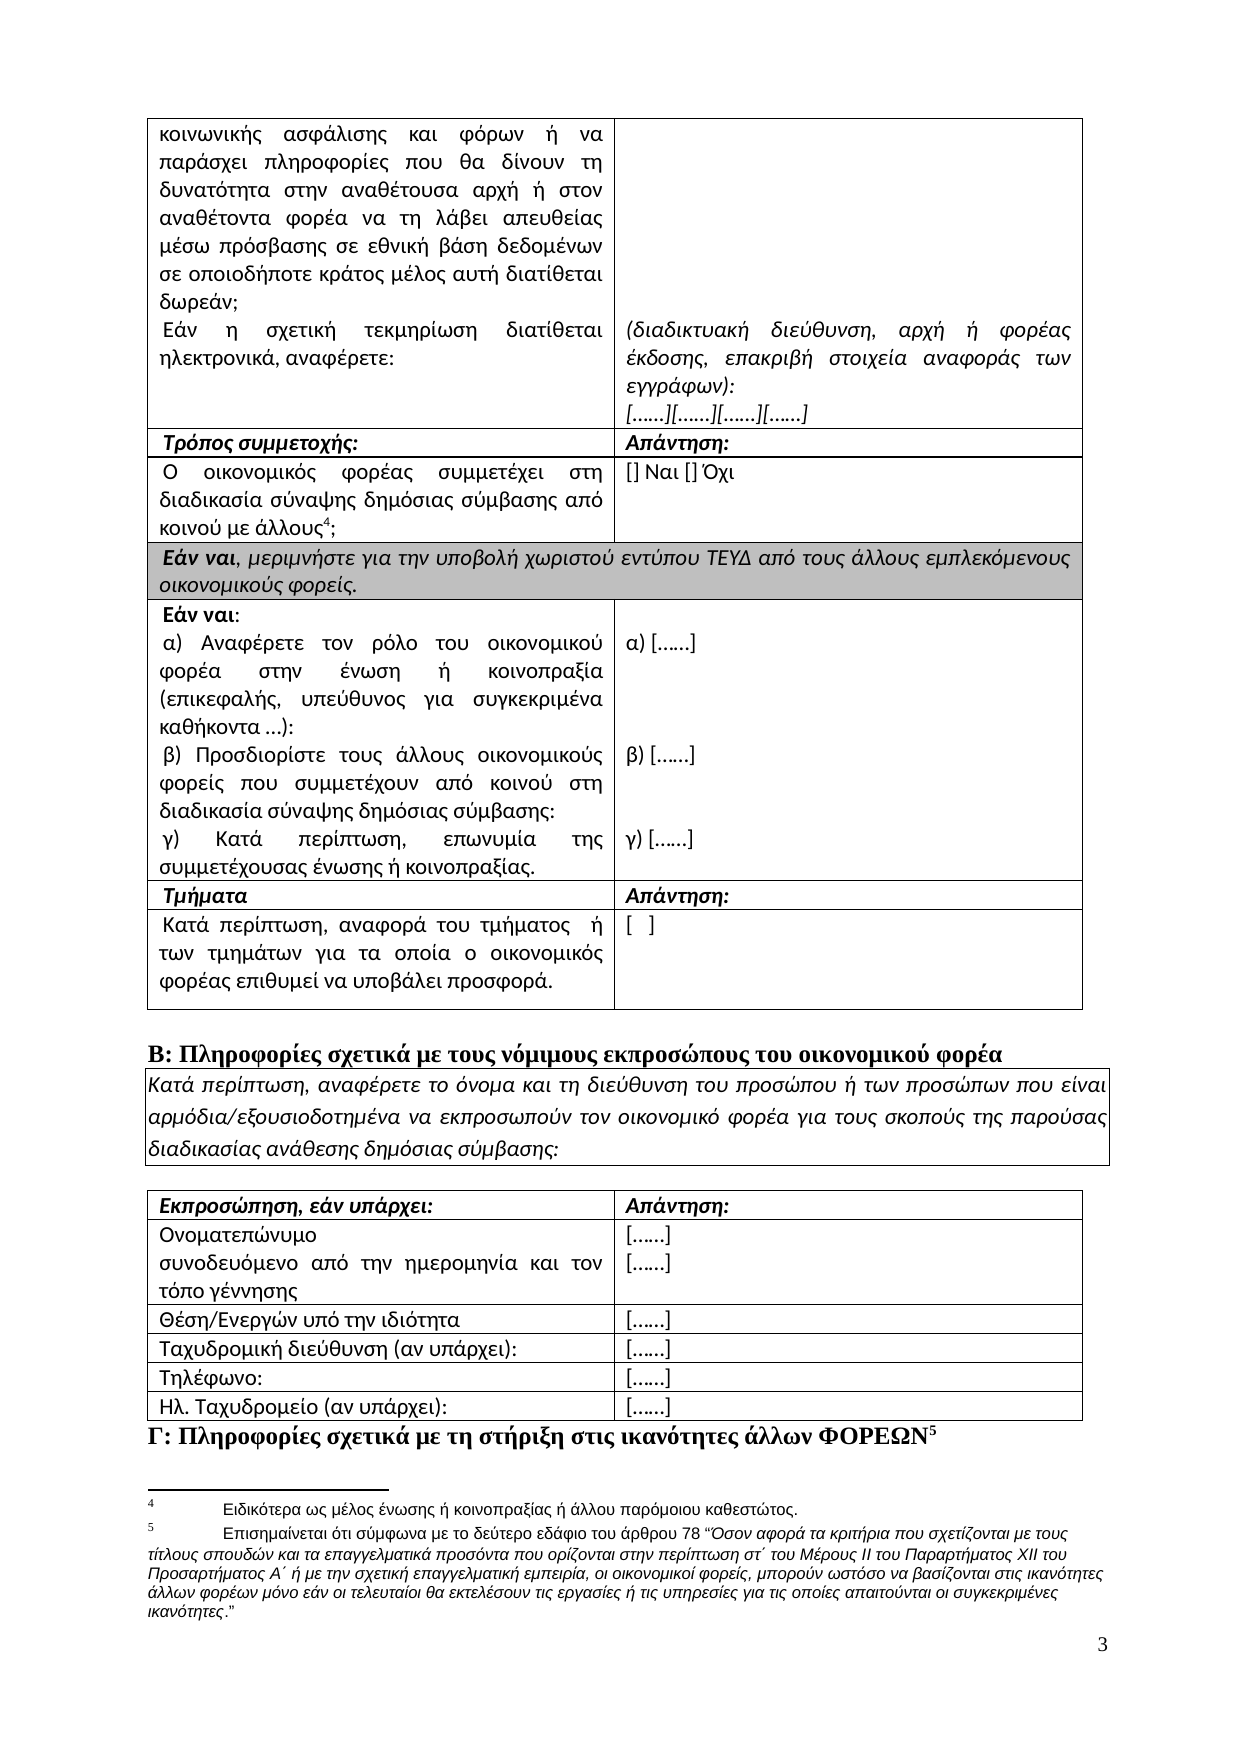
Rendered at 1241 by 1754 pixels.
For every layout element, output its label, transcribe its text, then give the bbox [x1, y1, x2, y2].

table_cell [……] [615, 1392, 1082, 1420]
table_cell Απάντηση: [615, 881, 1082, 909]
table_cell Εάν ναι, μεριμνήστε για την υποβολή χωριστού εντύπου ΤΕΥΔ από τους άλλους εμπλεκόμενους οικονομικούς φορείς. [148, 543, 1082, 599]
table_cell Κατά περίπτωση, αναφορά του τμήματος ή των τμημάτων για τα οποία ο οικονομικός φορέας επιθυμεί να υποβάλει προσφορά. [148, 910, 614, 1009]
table_cell Τρόπος συμμετοχής: [148, 429, 614, 456]
table_cell [……] [615, 1305, 1082, 1333]
table_cell [] Ναι [] Όχι [615, 458, 1082, 542]
table_cell α) [……] β) [……] γ) [……] [615, 600, 1082, 880]
table_cell Θέση/Ενεργών υπό την ιδιότητα [148, 1305, 614, 1333]
table_cell Τηλέφωνο: [148, 1363, 614, 1391]
text Κατά περίπτωση, αναφέρετε το όνομα και τη διεύθυνση του προσώπου ή των προσώπων που είναι αρμόδια/εξουσιοδοτημένα να εκπροσωπούν τον οικονομικό φορέα για τους σκοπούς της παρούσας διαδικασίας ανάθεσης δημόσιας σύμβασης: [146, 1069, 1109, 1165]
table_cell Εάν ναι: α) Αναφέρετε τον ρόλο του οικονομικού φορέα στην ένωση ή κοινοπραξία (επικεφαλής, υπεύθυνος για συγκεκριμένα καθήκοντα …): β) Προσδιορίστε τους άλλους οικονομικούς φορείς που συμμετέχουν από κοινού στη διαδικασία σύναψης δημόσιας σύμβασης: γ) Κατά περίπτωση, επωνυμία της συμμετέχουσας ένωσης ή κοινοπραξίας. [148, 600, 614, 880]
table_cell Ταχυδρομική διεύθυνση (αν υπάρχει): [148, 1334, 614, 1362]
table_cell [……] [615, 1334, 1082, 1362]
table_cell [……] [……] [615, 1220, 1082, 1304]
table_header Εκπροσώπηση, εάν υπάρχει: [148, 1191, 614, 1219]
text Γ: Πληροφορίες σχετικά με τη στήριξη στις ικανότητες άλλων ΦΟΡΕΩΝ [148, 1421, 1107, 1450]
table_cell Ηλ. Ταχυδρομείο (αν υπάρχει): [148, 1392, 614, 1420]
table_header Απάντηση: [615, 1191, 1082, 1219]
text Β: Πληροφορίες σχετικά με τους νόμιμους εκπροσώπους του οικονομικού φορέα [148, 1039, 1107, 1068]
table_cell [148, 119, 614, 427]
table_cell [ ] [615, 910, 1082, 1009]
table_cell Ονοματεπώνυμο συνοδευόμενο από την ημερομηνία και τον τόπο γέννησης [148, 1220, 614, 1304]
table_cell Τμήματα [148, 881, 614, 909]
table_cell Απάντηση: [615, 429, 1082, 456]
table_cell Ο οικονομικός φορέας συμμετέχει στη διαδικασία σύναψης δημόσιας σύμβασης από κοινού με άλλους; [148, 458, 614, 542]
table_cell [615, 119, 1082, 427]
table_cell [……] [615, 1363, 1082, 1391]
